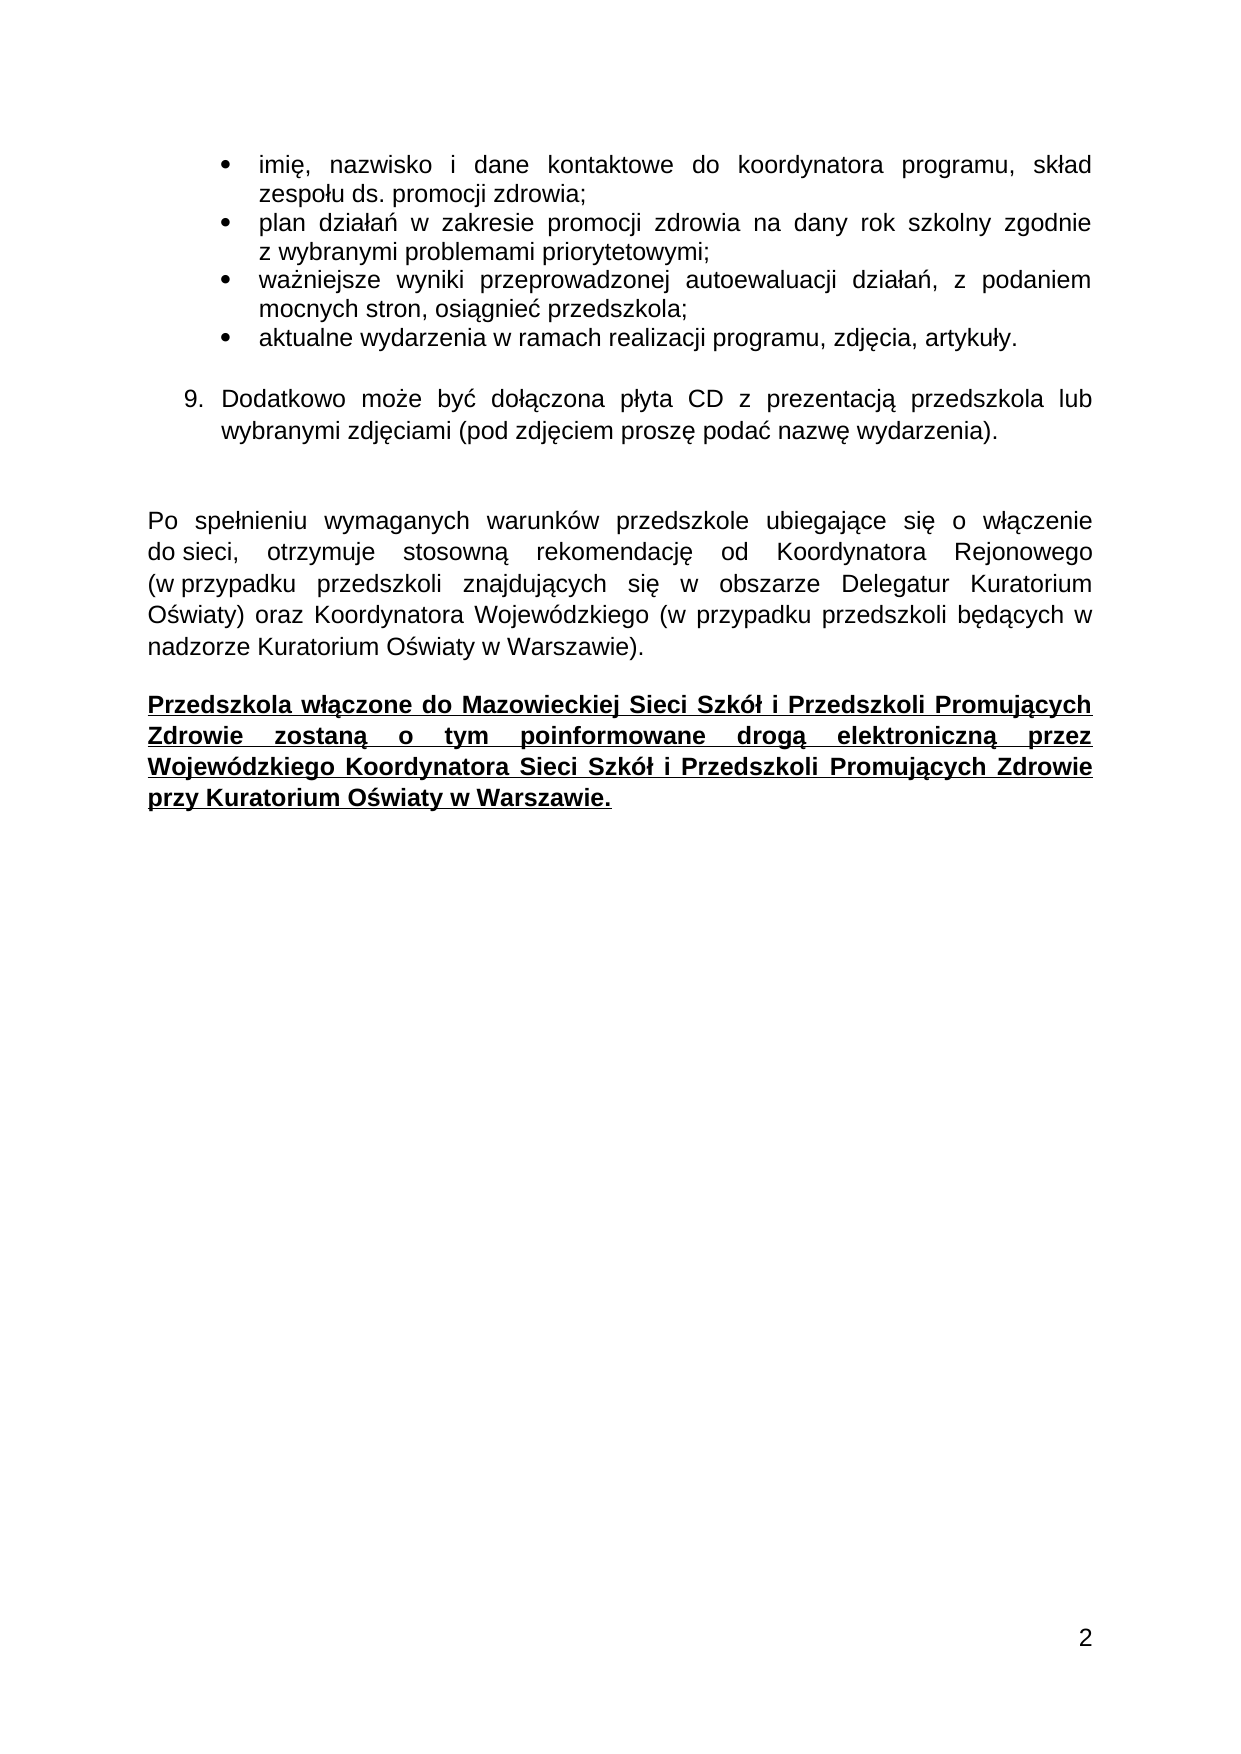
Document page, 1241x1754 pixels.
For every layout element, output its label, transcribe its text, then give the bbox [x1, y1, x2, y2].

text Przedszkola włączone do Mazowieckiej Sieci Szkół i Przedszkoli Promujących Zdrowie zostaną o tym poinformowane drogą elektroniczną przez Wojewódzkiego Koordynatora Sieci Szkół i Przedszkoli Promujących Zdrowie przy Kuratorium Oświaty w Warszawie. [147, 690, 1093, 715]
list Dodatkowo może być dołączona płyta CD z prezentacją przedszkola lub wybranymi zdjęciami (pod zdjęciem proszę podać nazwę wydarzenia). [183, 384, 1094, 444]
text Przedszkola włączone do Mazowieckiej Sieci Szkół i Przedszkoli Promujących Zdrowie zostaną o tym poinformowane drogą elektroniczną przez Wojewódzkiego Koordynatora Sieci Szkół i Przedszkoli Promujących Zdrowie przy Kuratorium Oświaty w Warszawie. [147, 747, 1093, 777]
list imię, nazwisko i dane kontaktowe do koordynatora programu, skład zespołu ds. promocji zdrowia; [221, 150, 1093, 208]
text Po spełnieniu wymaganych warunków przedszkole ubiegające się o włączenie do sieci, otrzymuje stosowną rekomendację od Koordynatora Rejonowego (w przypadku przedszkoli znajdujących się w obszarze Delegatur Kuratorium Oświaty) oraz Koordynatora Wojewódzkiego (w przypadku przedszkoli będących w nadzorze Kuratorium Oświaty w Warszawie). [147, 506, 1094, 661]
text Przedszkola włączone do Mazowieckiej Sieci Szkół i Przedszkoli Promujących Zdrowie zostaną o tym poinformowane drogą elektroniczną przez Wojewódzkiego Koordynatora Sieci Szkół i Przedszkoli Promujących Zdrowie przy Kuratorium Oświaty w Warszawie. [147, 778, 1093, 812]
list ważniejsze wyniki przeprowadzonej autoewaluacji działań, z podaniem mocnych stron, osiągnieć przedszkola; [221, 265, 1093, 323]
text Przedszkola włączone do Mazowieckiej Sieci Szkół i Przedszkoli Promujących Zdrowie zostaną o tym poinformowane drogą elektroniczną przez Wojewódzkiego Koordynatora Sieci Szkół i Przedszkoli Promujących Zdrowie przy Kuratorium Oświaty w Warszawie. [147, 716, 1093, 746]
list aktualne wydarzenia w ramach realizacji programu, zdjęcia, artykuły. [221, 323, 1093, 352]
list plan działań w zakresie promocji zdrowia na dany rok szkolny zgodnie z wybranymi problemami priorytetowymi; [221, 208, 1093, 265]
